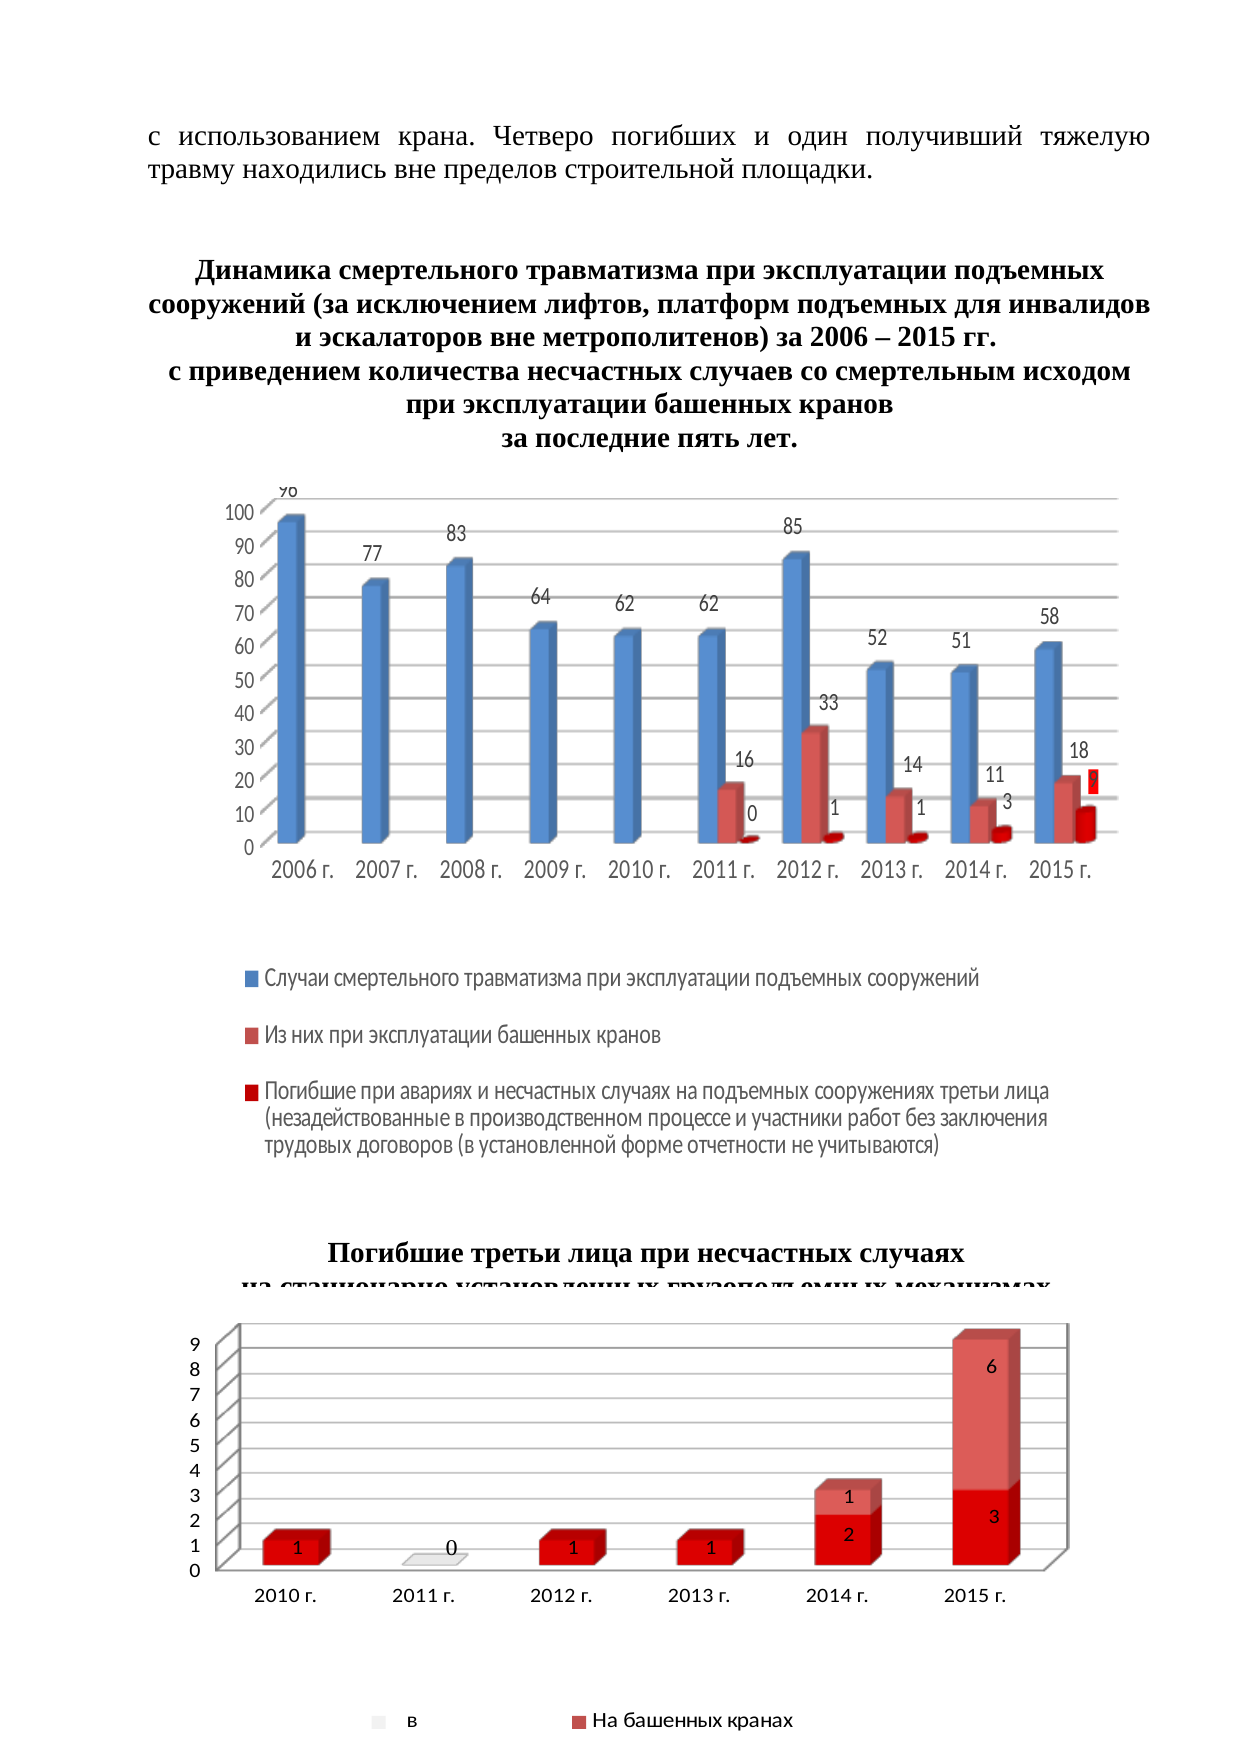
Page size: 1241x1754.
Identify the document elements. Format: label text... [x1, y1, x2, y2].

text Динамика смертельного травматизма при эксплуатации подъемных сооружений (за исключением лифтов, платформ подъемных для инвалидов и эскалаторов вне метрополитенов) за 2006 – 2015 гг. с приведением количества несчастных случаев со смертельным исходом при эксплуатации башенных кранов за последние пять лет. [148, 252, 1152, 453]
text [148, 118, 1152, 185]
text Погибшие третьи лица при несчастных случаях на стационарно установленных грузоподъемных механизмах с уточнением по башенным кранам [148, 1236, 1152, 1336]
